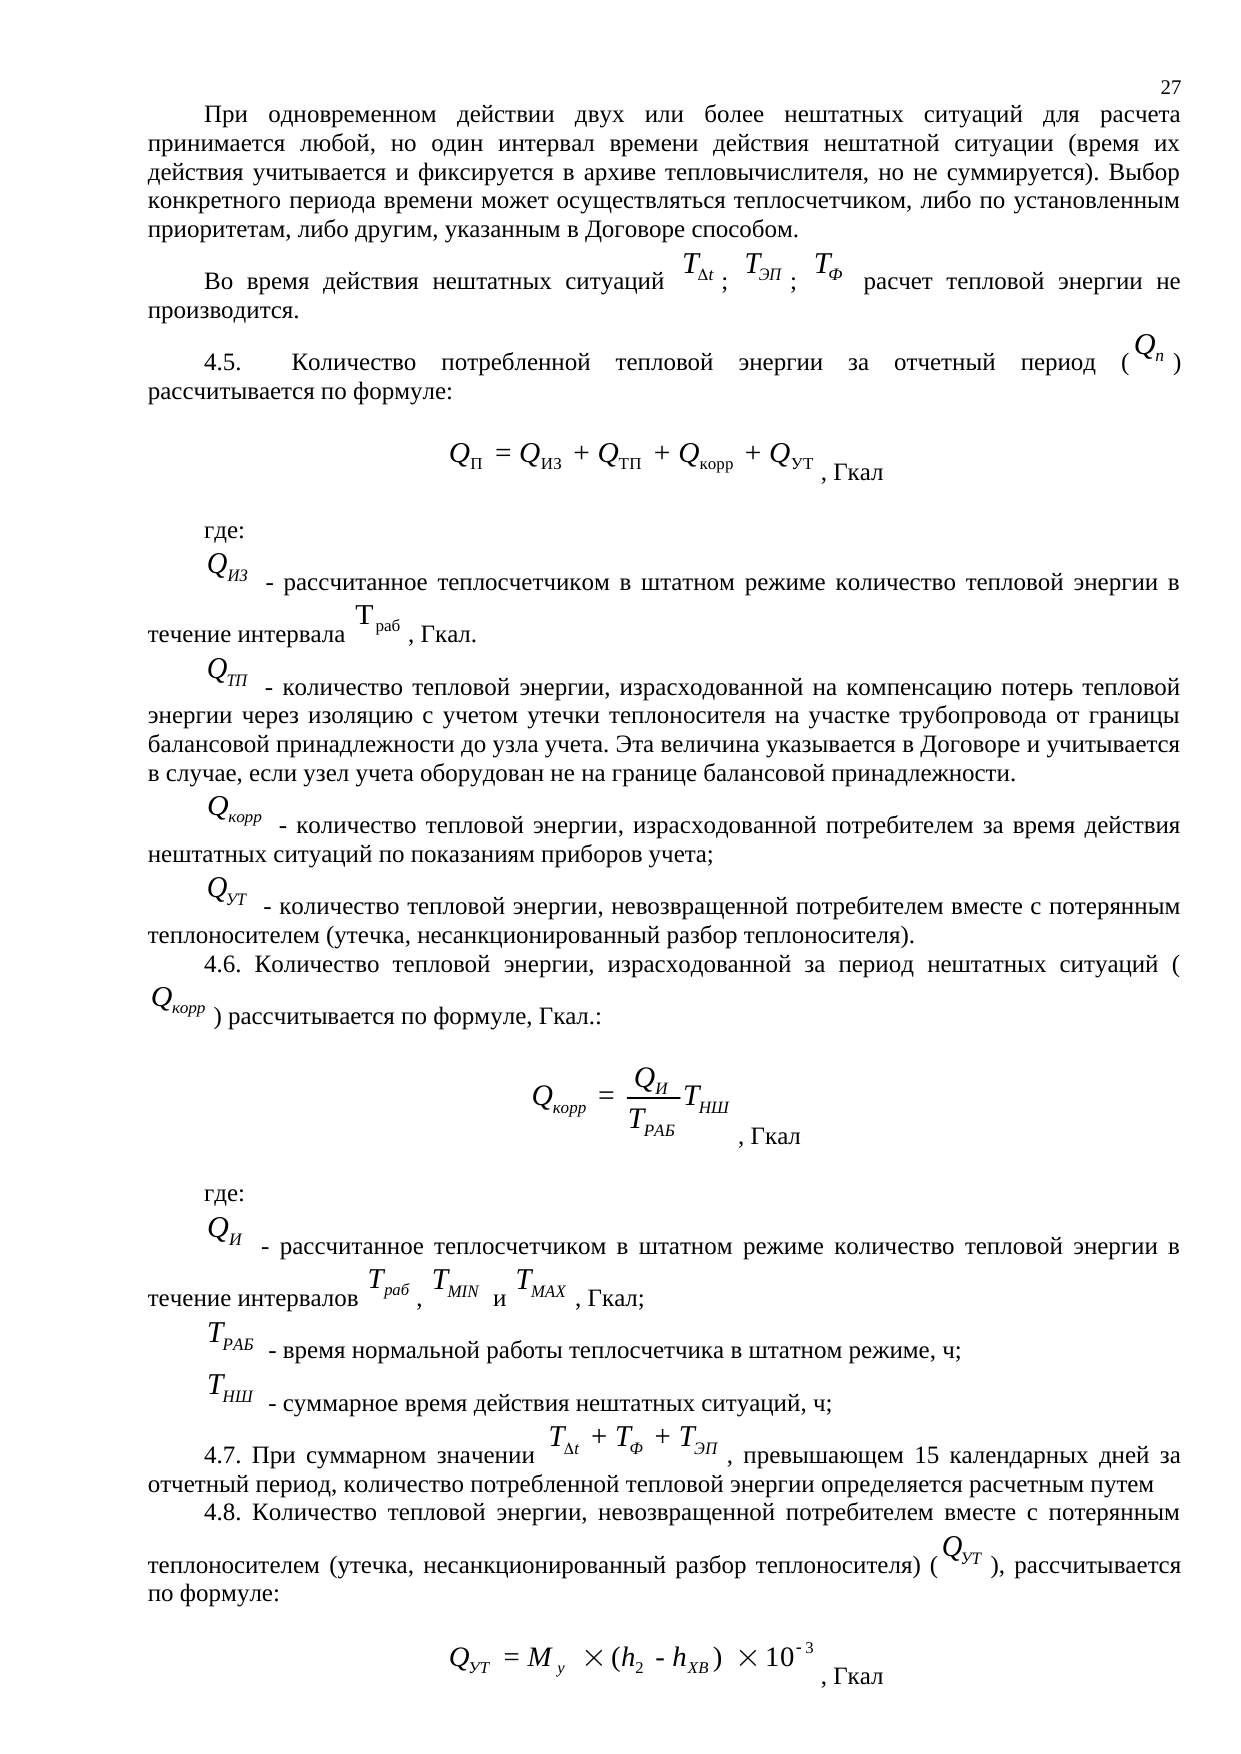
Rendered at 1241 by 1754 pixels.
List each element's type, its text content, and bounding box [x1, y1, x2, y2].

text , Гкал [148, 1636, 1181, 1690]
text - рассчитанное теплосчетчиком в штатном режиме количество тепловой энергии в течение интервалов , и , Гкал; [148, 1207, 1181, 1312]
text - время нормальной работы теплосчетчика в штатном режиме, ч; [148, 1312, 1181, 1364]
text При одновременном действии двух или более нештатных ситуаций для расчета принимается любой, но один интервал времени действия нештатной ситуации (время их действия учитывается и фиксируется в архиве тепловычислителя, но не суммируется). Выбор конкретного периода времени может осуществляться теплосчетчиком, либо по установленным приоритетам, либо другим, указанным в Договоре способом. [148, 99, 1181, 243]
text - рассчитанное теплосчетчиком в штатном режиме количество тепловой энергии в течение интервала , Гкал. [148, 543, 1181, 648]
text 4.5. Количество потребленной тепловой энергии за отчетный период () рассчитывается по формуле: [148, 324, 1181, 405]
text 4.7. При суммарном значении , превышающем 15 календарных дней за отчетный период, количество потребленной тепловой энергии определяется расчетным путем [148, 1416, 1181, 1497]
text где: [148, 1178, 1181, 1207]
text , Гкал [148, 1058, 1181, 1150]
text - суммарное время действия нештатных ситуаций, ч; [148, 1364, 1181, 1416]
text где: [148, 515, 1181, 543]
text - количество тепловой энергии, израсходованной потребителем за время действия нештатных ситуаций по показаниям приборов учета; [148, 787, 1181, 868]
text Во время действия нештатных ситуаций ; ; расчет тепловой энергии не производится. [148, 243, 1181, 324]
text 4.8. Количество тепловой энергии, невозвращенной потребителем вместе с потерянным теплоносителем (утечка, несанкционированный разбор теплоносителя) (), рассчитывается по формуле: [148, 1497, 1181, 1607]
text 4.6. Количество тепловой энергии, израсходованной за период нештатных ситуаций () рассчитывается по формуле, Гкал.: [148, 949, 1181, 1030]
text - количество тепловой энергии, невозвращенной потребителем вместе с потерянным теплоносителем (утечка, несанкционированный разбор теплоносителя). [148, 868, 1181, 949]
text - количество тепловой энергии, израсходованной на компенсацию потерь тепловой энергии через изоляцию с учетом утечки теплоносителя на участке трубопровода от границы балансовой принадлежности до узла учета. Эта величина указывается в Договоре и учитывается в случае, если узел учета оборудован не на границе балансовой принадлежности. [148, 648, 1181, 787]
text , Гкал [148, 434, 1181, 486]
